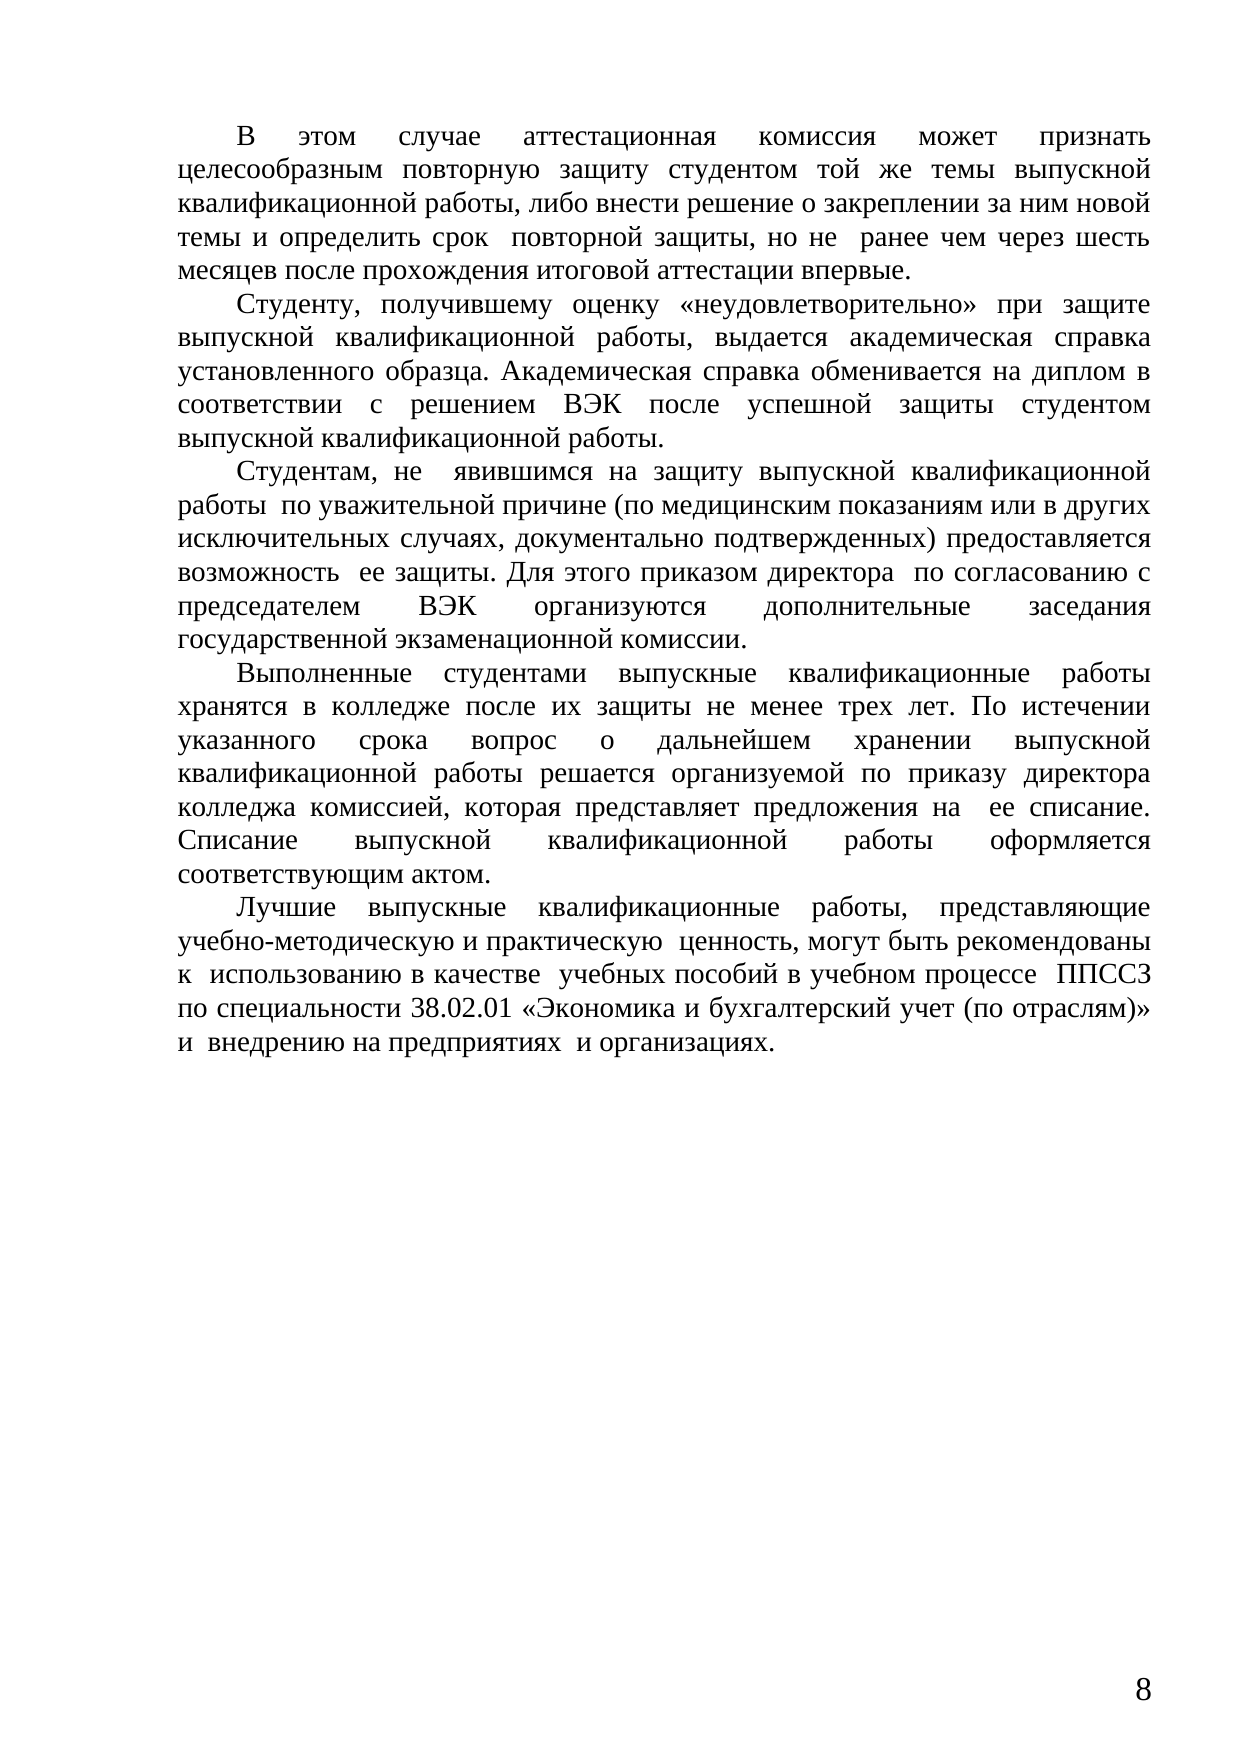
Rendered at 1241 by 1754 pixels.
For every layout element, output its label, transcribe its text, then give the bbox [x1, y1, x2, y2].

text Лучшие выпускные квалификационные работы, представляющие учебно-методическую и практическую ценность, могут быть рекомендованы к использованию в качестве учебных пособий в учебном процессе ППССЗ по специальности 38.02.01 «Экономика и бухгалтерский учет (по отраслям)» и внедрению на предприятиях и организациях. [177, 889, 1152, 1057]
text В этом случае аттестационная комиссия может признать целесообразным повторную защиту студентом той же темы выпускной квалификационной работы, либо внести решение о закреплении за ним новой темы и определить срок повторной защиты, но не ранее чем через шесть месяцев после прохождения итоговой аттестации впервые. [177, 118, 1152, 286]
text Выполненные студентами выпускные квалификационные работы хранятся в колледже после их защиты не менее трех лет. По истечении указанного срока вопрос о дальнейшем хранении выпускной квалификационной работы решается организуемой по приказу директора колледжа комиссией, которая представляет предложения на ее списание. Списание выпускной квалификационной работы оформляется соответствующим актом. [177, 655, 1152, 889]
text Студенту, получившему оценку «неудовлетворительно» при защите выпускной квалификационной работы, выдается академическая справка установленного образца. Академическая справка обменивается на диплом в соответствии с решением ВЭК после успешной защиты студентом выпускной квалификационной работы. [177, 286, 1152, 453]
text Студентам, не явившимся на защиту выпускной квалификационной работы по уважительной причине (по медицинским показаниям или в других исключительных случаях, документально подтвержденных) предоставляется возможность ее защиты. Для этого приказом директора по согласованию с председателем ВЭК организуются дополнительные заседания государственной экзаменационной комиссии. [177, 453, 1152, 655]
